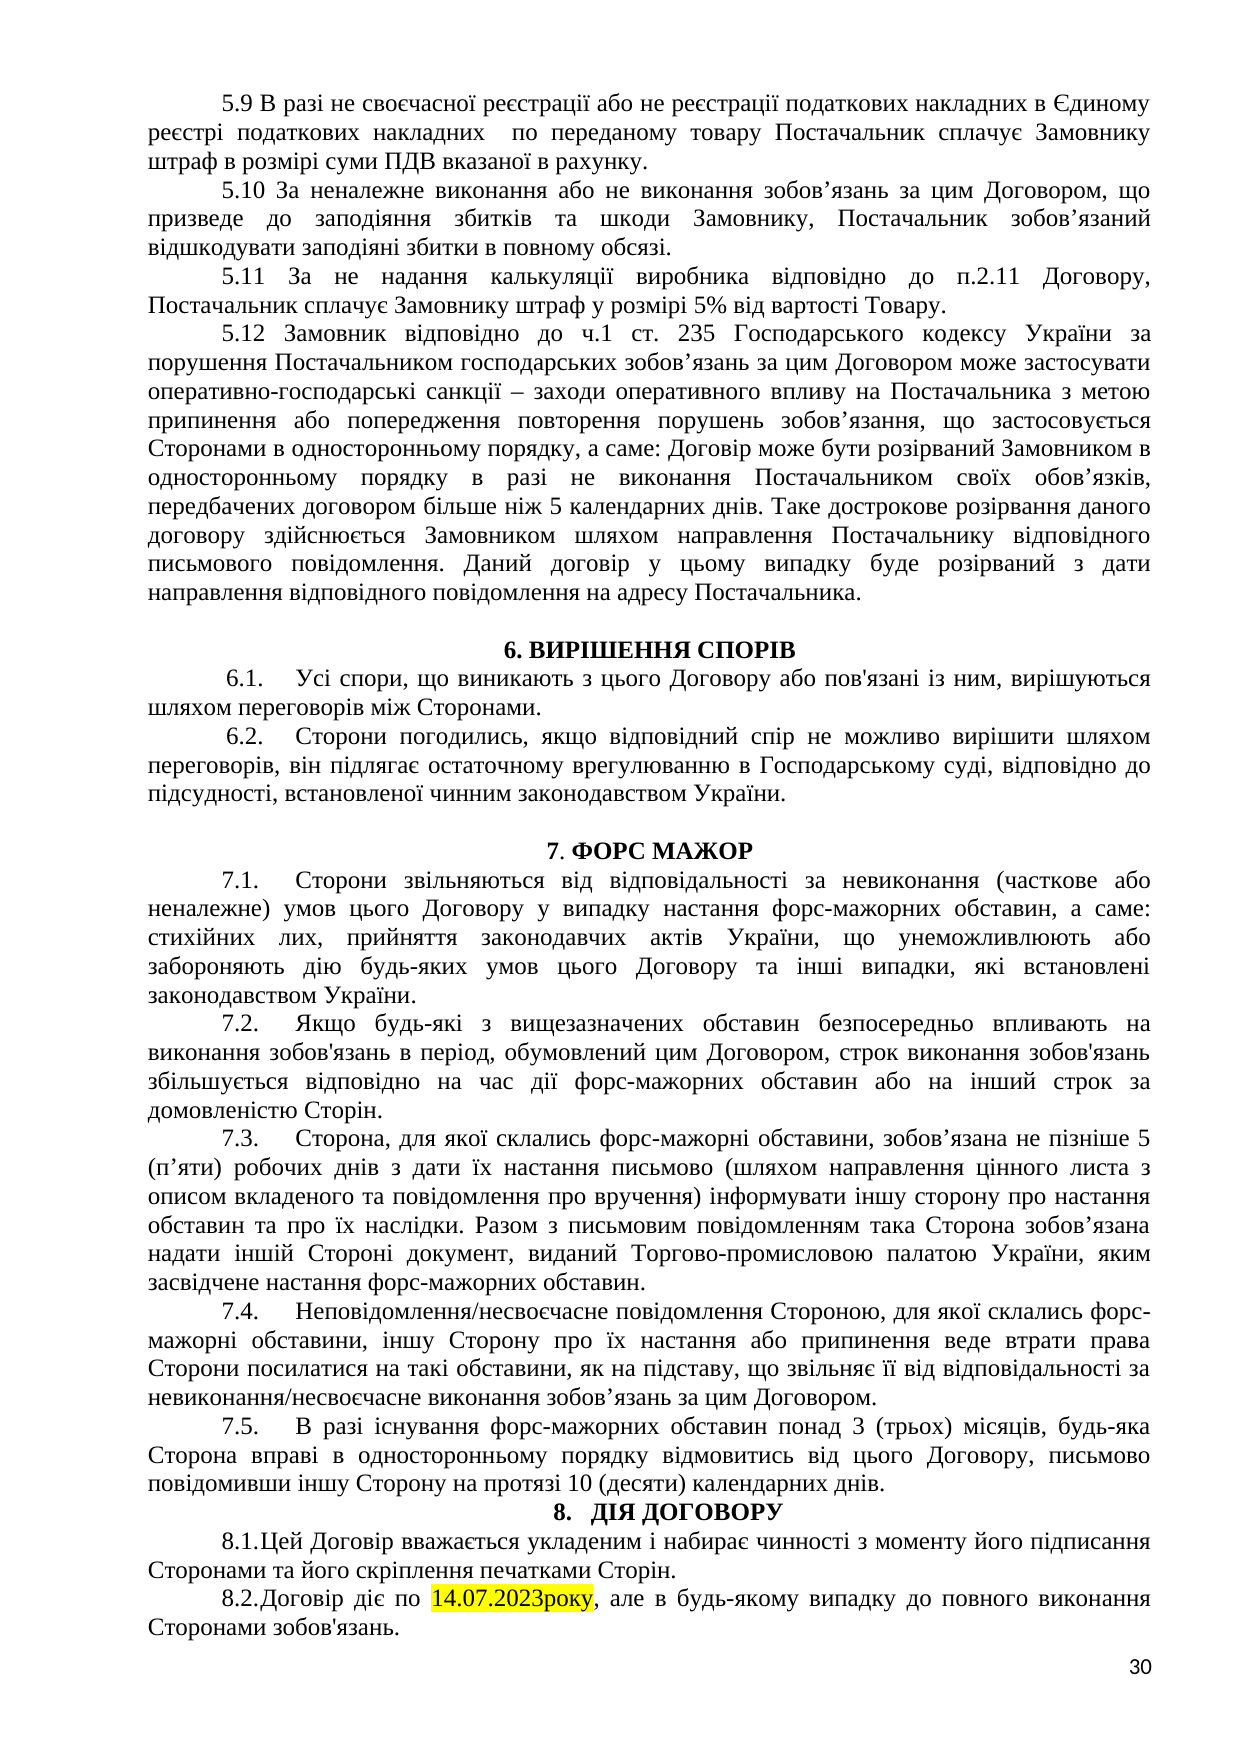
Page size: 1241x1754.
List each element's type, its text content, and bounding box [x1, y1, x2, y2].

text 5.11 За не надання калькуляції виробника відповідно до п.2.11 Договору, Постачальник сплачує Замовнику штраф у розмірі 5% від вартості Товару. [148, 261, 1152, 318]
list Якщо будь-які з вищезазначених обставин безпосередньо впливають на виконання зобов'язань в період, обумовлений цим Договором, строк виконання зобов'язань збільшується відповідно на час дії форс-мажорних обставин або на інший строк за домовленістю Сторін. [148, 1008, 1152, 1123]
list Цей Договір вважається укладеним і набирає чинності з моменту його підписання Сторонами та його скріплення печатками Сторін. [148, 1526, 1152, 1583]
list Неповідомлення/несвоєчасне повідомлення Стороною, для якої склались форс-мажорні обставини, іншу Сторону про їх настання або припинення веде втрати права Сторони посилатися на такі обставини, як на підставу, що звільняє її від відповідальності за невиконання/несвоєчасне виконання зобов’язань за цим Договором. [148, 1296, 1152, 1411]
text 5.12 Замовник відповідно до ч.1 ст. 235 Господарського кодексу України за порушення Постачальником господарських зобов’язань за цим Договором може застосувати оперативно-господарські санкції – заходи оперативного впливу на Постачальника з метою припинення або попередження повторення порушень зобов’язання, що застосовується Сторонами в односторонньому порядку, а саме: Договір може бути розірваний Замовником в односторонньому порядку в разі не виконання Постачальником своїх обов’язків, передбачених договором більше ніж 5 календарних днів. Таке дострокове розірвання даного договору здійснюється Замовником шляхом направлення Постачальнику відповідного письмового повідомлення. Даний договір у цьому випадку буде розірваний з дати направлення відповідного повідомлення на адресу Постачальника. [148, 318, 1152, 606]
list Сторони звільняються від відповідальності за невиконання (часткове або неналежне) умов цього Договору у випадку настання форс-мажорних обставин, а саме: стихійних лих, прийняття законодавчих актів України, що унеможливлюють або забороняють дію будь-яких умов цього Договору та інші випадки, які встановлені законодавством України. [148, 865, 1152, 1008]
list Усі спори, що виникають з цього Договору або пов'язані із ним, вирішуються шляхом переговорів між Сторонами. [148, 663, 1152, 721]
list ДІЯ ДОГОВОРУ [185, 1497, 1152, 1526]
list Сторони погодились, якщо відповідний спір не можливо вирішити шляхом переговорів, він підлягає остаточному врегулюванню в Господарському суді, відповідно до підсудності, встановленої чинним законодавством України. [148, 721, 1152, 807]
text 5.10 За неналежне виконання або не виконання зобов’язань за цим Договором, що призведе до заподіяння збитків та шкоди Замовнику, Постачальник зобов’язаний відшкодувати заподіяні збитки в повному обсязі. [148, 175, 1152, 261]
text 6. ВИРІШЕННЯ СПОРІВ [148, 635, 1152, 663]
list Договір діє по 14.07.2023року, але в будь-якому випадку до повного виконання Сторонами зобов'язань. [148, 1583, 1152, 1641]
list Сторона, для якої склались форс-мажорні обставини, зобов’язана не пізніше 5 (п’яти) робочих днів з дати їх настання письмово (шляхом направлення цінного листа з описом вкладеного та повідомлення про вручення) інформувати іншу сторону про настання обставин та про їх наслідки. Разом з письмовим повідомленням така Сторона зобов’язана надати іншій Стороні документ, виданий Торгово-промисловою палатою України, яким засвідчене настання форс-мажорних обставин. [148, 1123, 1152, 1296]
text 7. ФОРС МАЖОР [148, 836, 1152, 865]
list В разі існування форс-мажорних обставин понад 3 (трьох) місяців, будь-яка Сторона вправі в односторонньому порядку відмовитись від цього Договору, письмово повідомивши іншу Сторону на протязі 10 (десяти) календарних днів. [148, 1411, 1152, 1497]
text 5.9 В разі не своєчасної реєстрації або не реєстрації податкових накладних в Єдиному реєстрі податкових накладних по переданому товару Постачальник сплачує Замовнику штраф в розмірі суми ПДВ вказаної в рахунку. [148, 88, 1152, 175]
